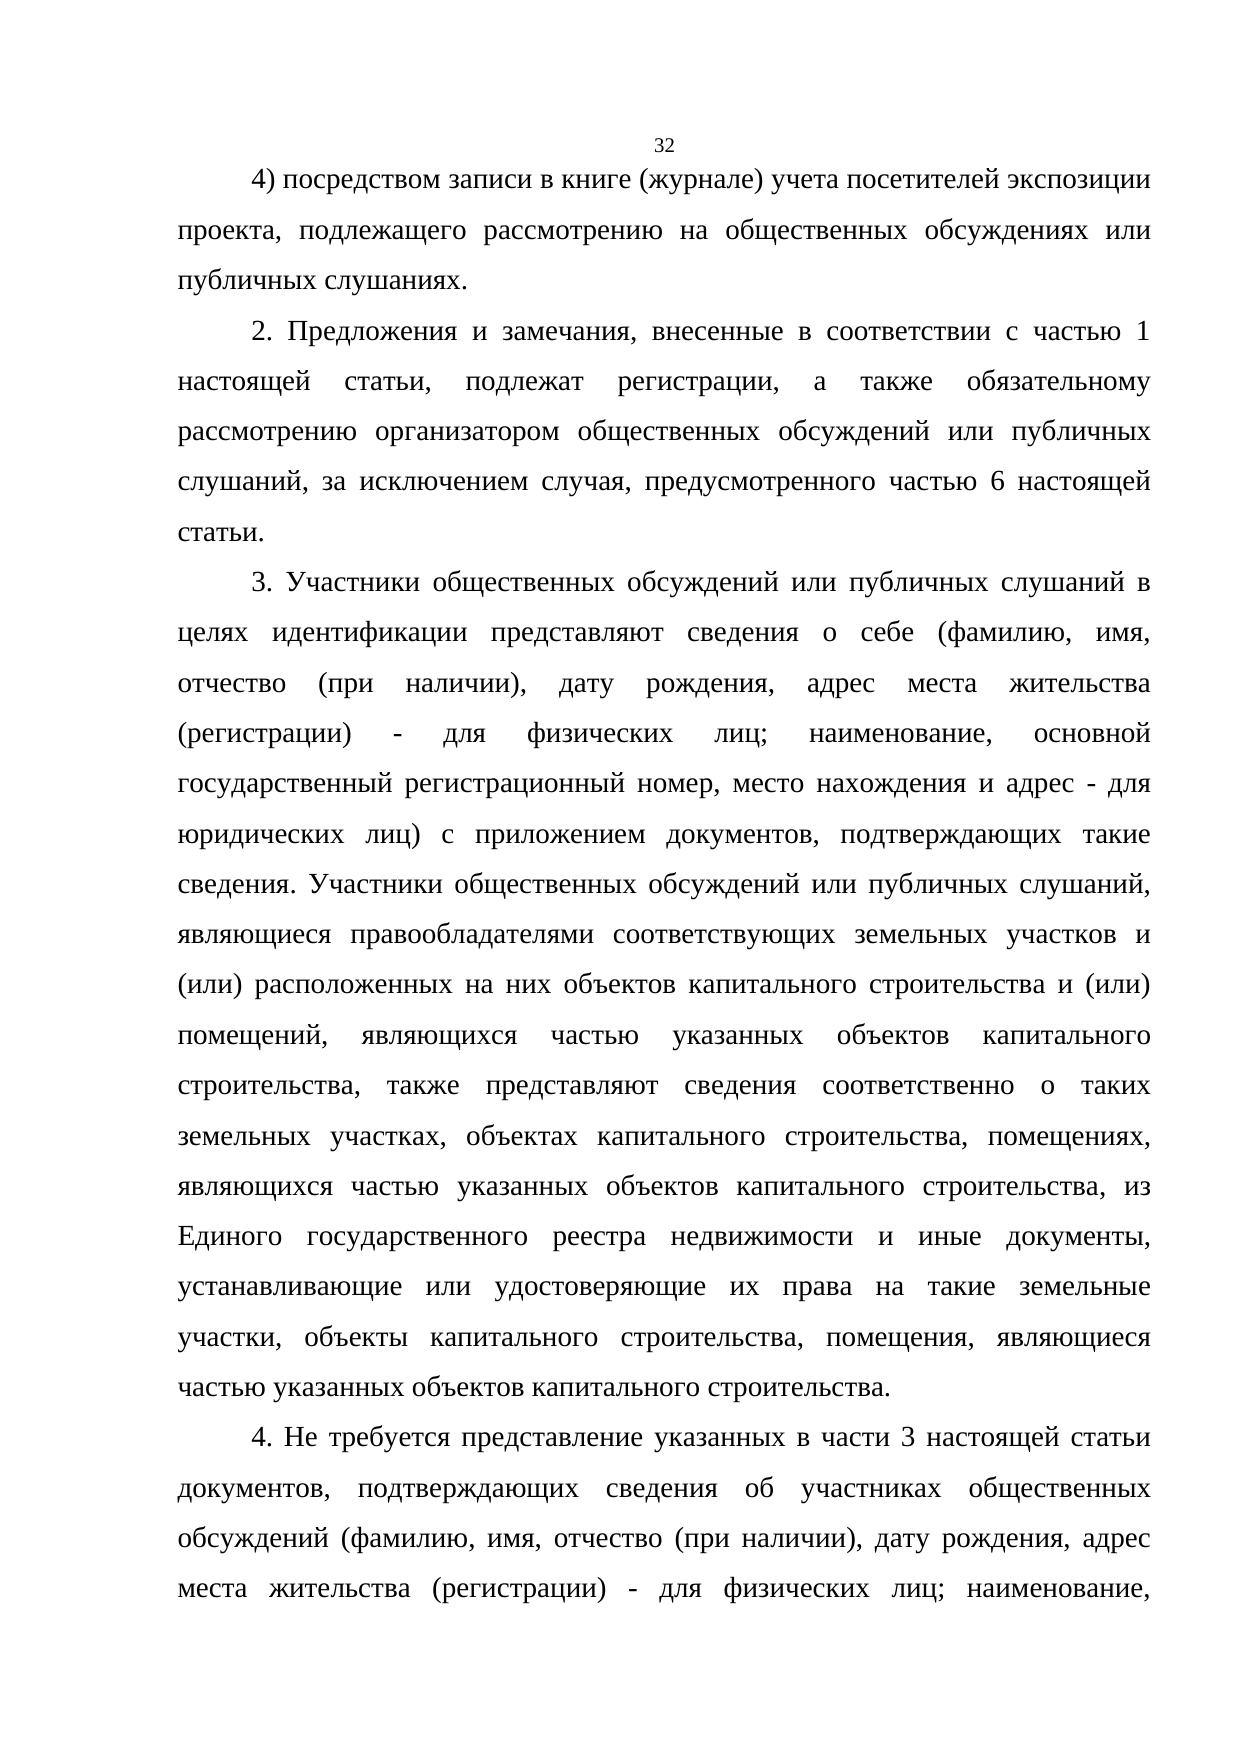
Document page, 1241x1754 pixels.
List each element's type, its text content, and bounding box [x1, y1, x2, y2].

text 3. Участники общественных обсуждений или публичных слушаний в целях идентификации представляют сведения о себе (фамилию, имя, отчество (при наличии), дату рождения, адрес места жительства (регистрации) - для физических лиц; наименование, основной государственный регистрационный номер, место нахождения и адрес - для юридических лиц) с приложением документов, подтверждающих такие сведения. Участники общественных обсуждений или публичных слушаний, являющиеся правообладателями соответствующих земельных участков и (или) расположенных на них объектов капитального строительства и (или) помещений, являющихся частью указанных объектов капитального строительства, также представляют сведения соответственно о таких земельных участках, объектах капитального строительства, помещениях, являющихся частью указанных объектов капитального строительства, из Единого государственного реестра недвижимости и иные документы, устанавливающие или удостоверяющие их права на такие земельные участки, объекты капитального строительства, помещения, являющиеся частью указанных объектов капитального строительства. [177, 564, 1152, 1403]
text 2. Предложения и замечания, внесенные в соответствии с частью 1 настоящей статьи, подлежат регистрации, а также обязательному рассмотрению организатором общественных обсуждений или публичных слушаний, за исключением случая, предусмотренного частью 6 настоящей статьи. [177, 313, 1152, 547]
text 4) посредством записи в книге (журнале) учета посетителей экспозиции проекта, подлежащего рассмотрению на общественных обсуждениях или публичных слушаниях. [177, 162, 1152, 296]
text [177, 1419, 1152, 1604]
